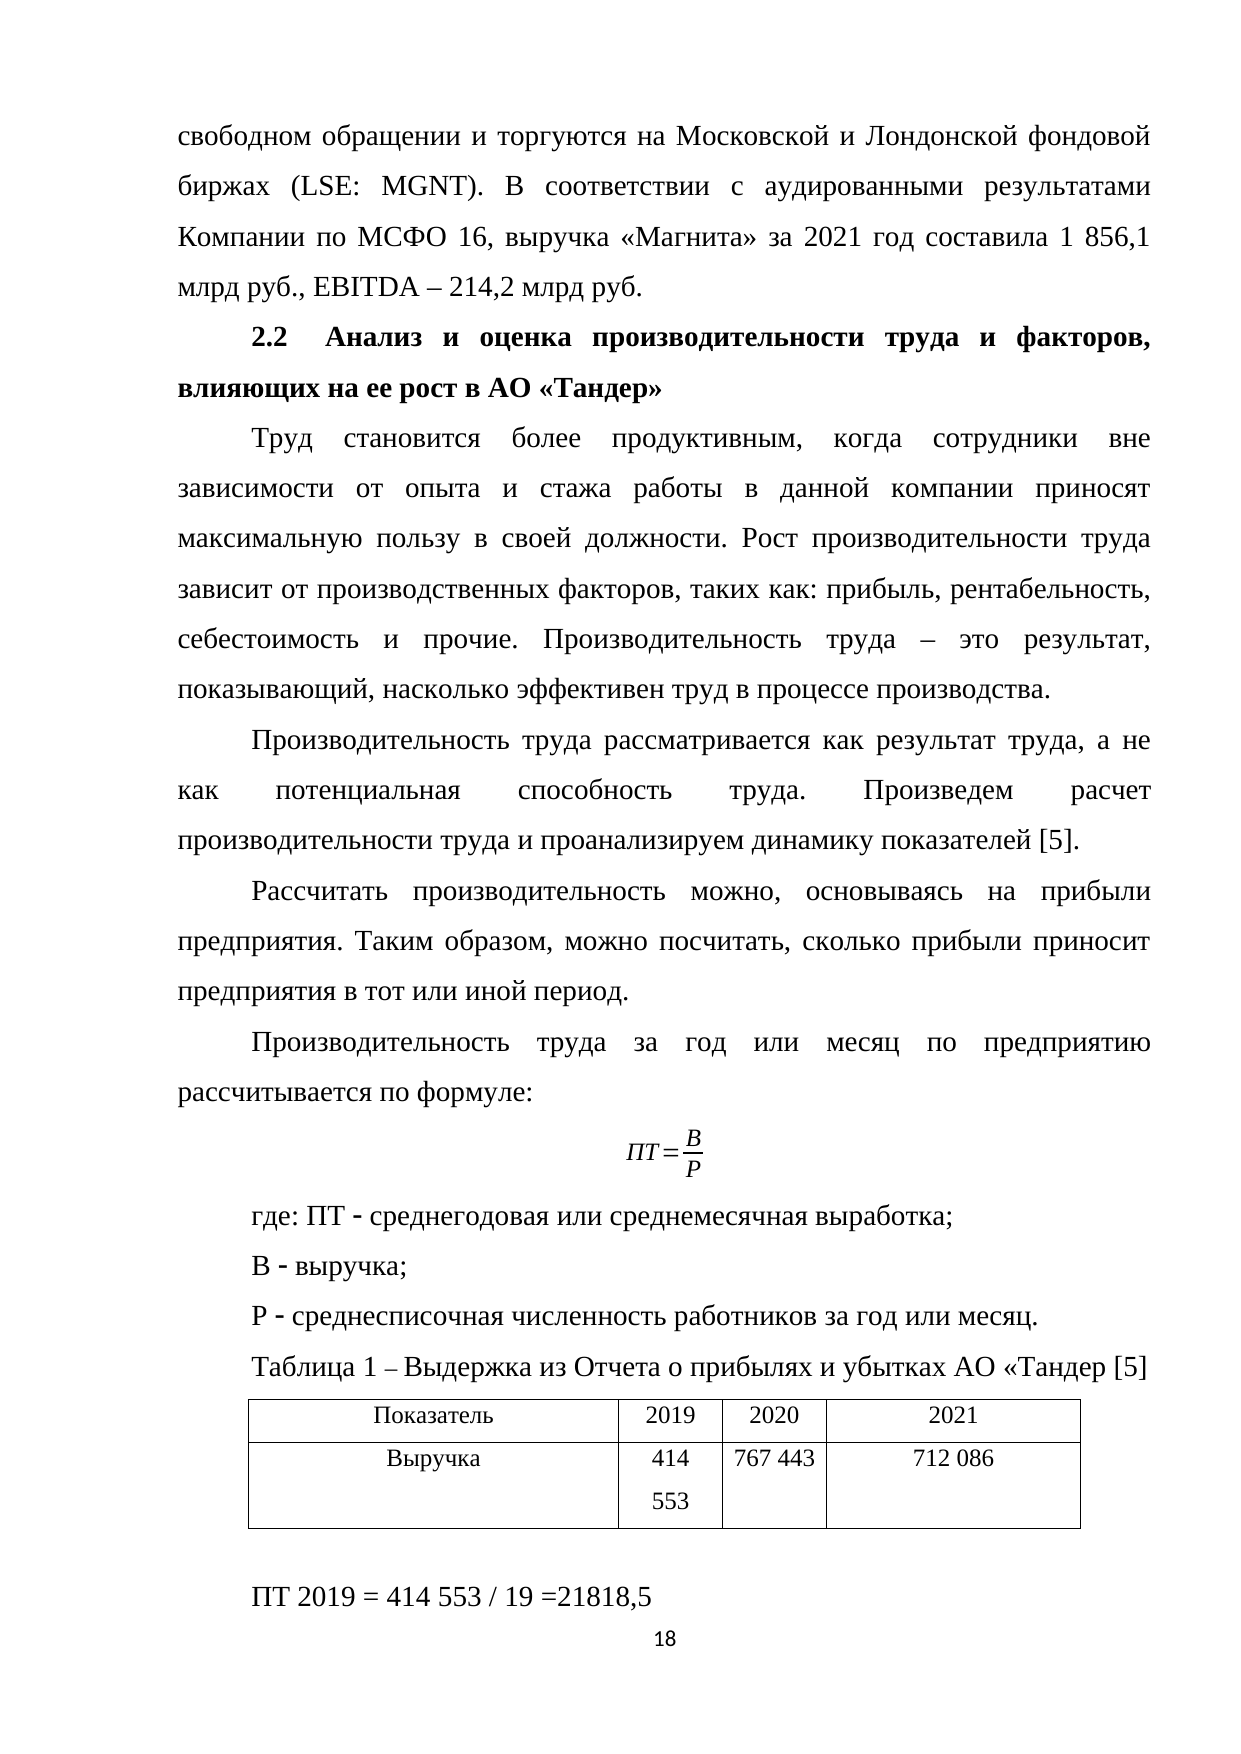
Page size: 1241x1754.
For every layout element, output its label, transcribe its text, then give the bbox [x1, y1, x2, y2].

list Анализ и оценка производительности труда и факторов, влияющих на ее рост в АО «Тандер» [177, 319, 1152, 403]
text Таблица 1 – Выдержка из Отчета о прибылях и убытках АО «Тандер [5] [177, 1349, 1152, 1382]
text В выручка; [177, 1248, 1152, 1282]
table_cell 414 553 [619, 1443, 722, 1528]
text Р среднесписочная численность работников за год или месяц. [177, 1298, 1152, 1332]
table_cell 767 443 [723, 1443, 826, 1528]
table_header Показатель [249, 1400, 618, 1442]
table_header 2021 [827, 1400, 1080, 1442]
text ПТ 2019 = 414 553 / 19 =21818,5 [177, 1579, 1152, 1613]
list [177, 118, 1152, 303]
text Производительность труда за год или месяц по предприятию рассчитывается по формуле: [177, 1024, 1152, 1108]
text Рассчитать производительность можно, основываясь на прибыли предприятия. Таким образом, можно посчитать, сколько прибыли приносит предприятия в тот или иной период. [177, 873, 1152, 1007]
text Производительность труда рассматривается как результат труда, а не как потенциальная способность труда. Произведем расчет производительности труда и проанализируем динамику показателей [5]. [177, 722, 1152, 856]
text где: ПТ среднегодовая или среднемесячная выработка; [177, 1198, 1152, 1231]
table_cell Выручка [249, 1443, 618, 1528]
table_header 2019 [619, 1400, 722, 1442]
text Труд становится более продуктивным, когда сотрудники вне зависимости от опыта и стажа работы в данной компании приносят максимальную пользу в своей должности. Рост производительности труда зависит от производственных факторов, таких как: прибыль, рентабельность, себестоимость и прочие. Производительность труда – это результат, показывающий, насколько эффективен труд в процессе производства. [177, 420, 1152, 705]
table_cell 712 086 [827, 1443, 1080, 1528]
table_header 2020 [723, 1400, 826, 1442]
